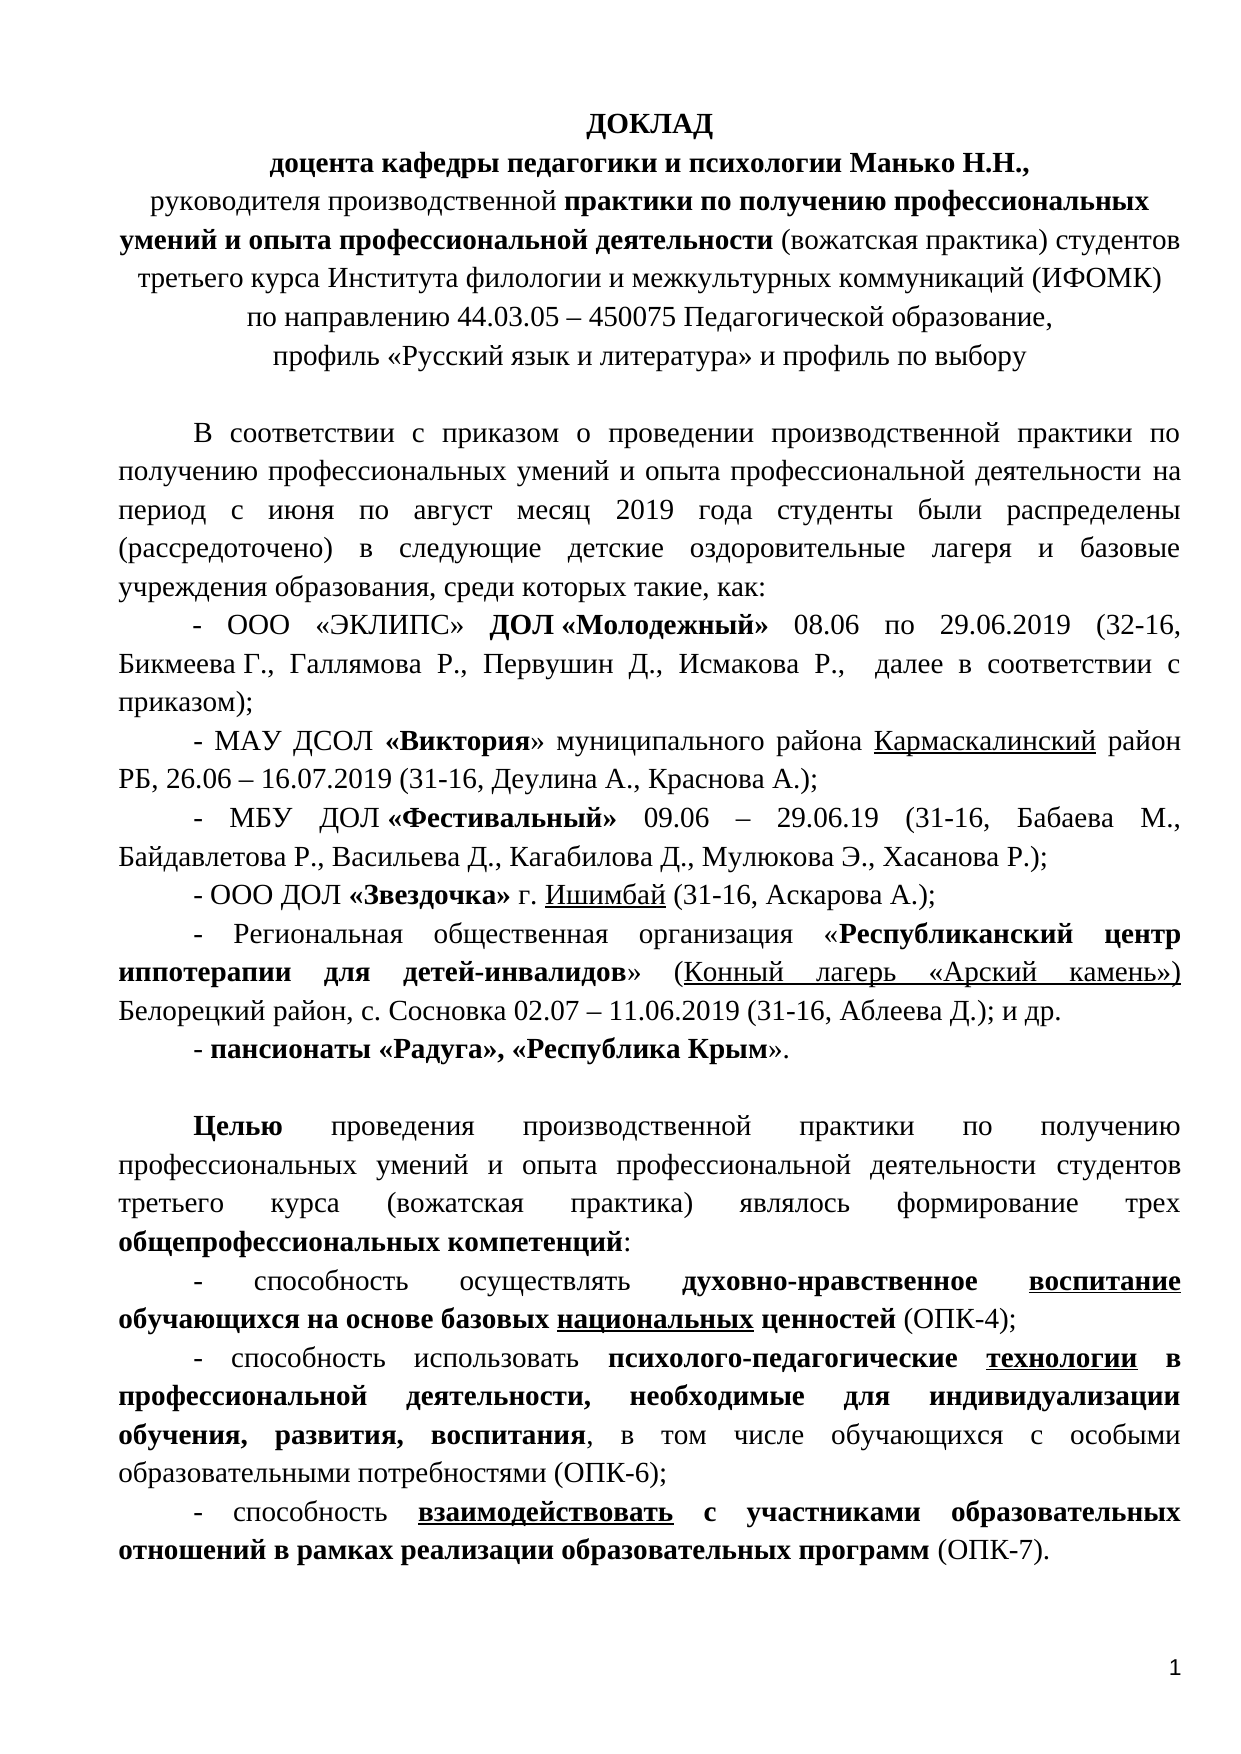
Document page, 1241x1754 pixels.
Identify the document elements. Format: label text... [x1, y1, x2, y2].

text - пансионаты «Радуга», «Республика Крым». [118, 1031, 1181, 1065]
text - МБУ ДОЛ «Фестивальный» 09.06 – 29.06.19 (31-16, Бабаева М., Байдавлетова Р., Васильева Д., Кагабилова Д., Мулюкова Э., Хасанова Р.); [118, 800, 1181, 872]
text третьего курса Института филологии и межкультурных коммуникаций (ИФОМК) [118, 261, 1181, 294]
text доцента кафедры педагогики и психологии Манько Н.Н., [118, 145, 1181, 178]
text - ООО «ЭКЛИПС» ДОЛ «Молодежный» 08.06 по 29.06.2019 (32-16, Бикмеева Г., Галлямова Р., Первушин Д., Исмакова Р., далее в соответствии с приказом); [118, 607, 1181, 718]
text - способность осуществлять духовно-нравственное воспитание обучающихся на основе базовых национальных ценностей (ОПК-4); [118, 1263, 1181, 1335]
text руководителя производственной практики по получению профессиональных умений и опыта профессиональной деятельности (вожатская практика) студентов [118, 183, 1181, 256]
text по направлению 44.03.05 – 450075 Педагогической образование, [118, 299, 1181, 333]
text Целью проведения производственной практики по получению профессиональных умений и опыта профессиональной деятельности студентов третьего курса (вожатская практика) являлось формирование трех общепрофессиональных компетенций: [118, 1108, 1181, 1258]
text - способность использовать психолого-педагогические технологии в профессиональной деятельности, необходимые для индивидуализации обучения, развития, воспитания, в том числе обучающихся с особыми образовательными потребностями (ОПК-6); [118, 1340, 1181, 1489]
text профиль «Русский язык и литература» и профиль по выбору [118, 338, 1181, 371]
text - Региональная общественная организация «Республиканский центр иппотерапии для детей-инвалидов» (Конный лагерь «Арский камень») Белорецкий район, с. Сосновка 02.07 – 11.06.2019 (31-16, Аблеева Д.); и др. [118, 916, 1181, 1026]
text - ООО ДОЛ «Звездочка» г. Ишимбай (31-16, Аскарова А.); [118, 877, 1181, 911]
text ДОКЛАД [118, 106, 1181, 140]
text В соответствии с приказом о проведении производственной практики по получению профессиональных умений и опыта профессиональной деятельности на период с июня по август месяц 2019 года студенты были распределены (рассредоточено) в следующие детские оздоровительные лагеря и базовые учреждения образования, среди которых такие, как: [118, 415, 1181, 602]
text - МАУ ДСОЛ «Виктория» муниципального района Кармаскалинский район РБ, 26.06 – 16.07.2019 (31-16, Деулина А., Краснова А.); [118, 723, 1181, 795]
text - способность взаимодействовать с участниками образовательных отношений в рамках реализации образовательных программ (ОПК-7). [118, 1494, 1181, 1566]
